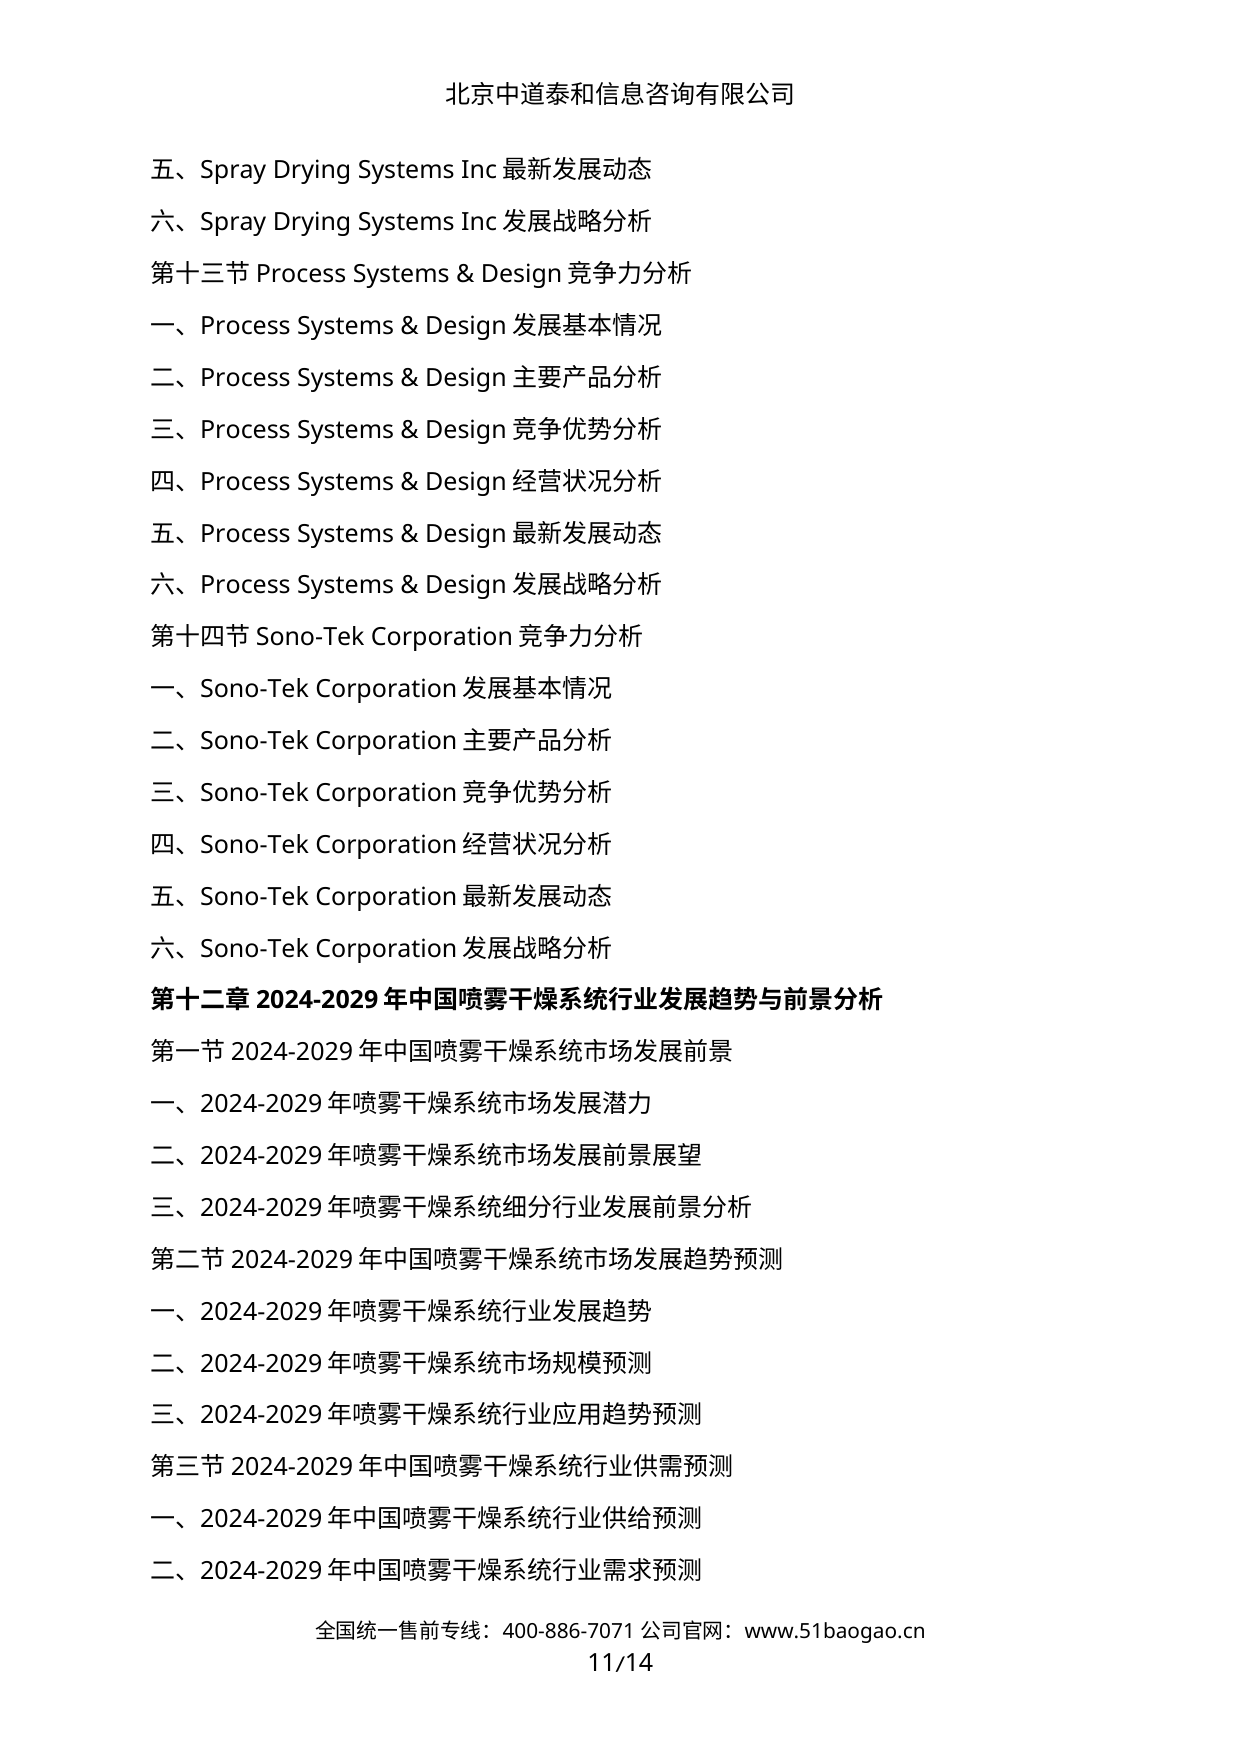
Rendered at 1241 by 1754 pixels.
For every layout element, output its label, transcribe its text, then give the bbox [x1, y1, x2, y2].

text 五、Process Systems & Design最新发展动态 [150, 513, 1090, 549]
text 四、Process Systems & Design经营状况分析 [150, 461, 1090, 497]
text 三、Sono-Tek Corporation竞争优势分析 [150, 772, 1090, 809]
text 四、Sono-Tek Corporation经营状况分析 [150, 824, 1090, 861]
text 二、Sono-Tek Corporation主要产品分析 [150, 721, 1090, 757]
text 第十三节 Process Systems & Design竞争力分析 [150, 254, 1090, 290]
text 三、Process Systems & Design竞争优势分析 [150, 409, 1090, 446]
text 第十四节 Sono-Tek Corporation竞争力分析 [150, 617, 1090, 653]
text 第二节 2024-2029年中国喷雾干燥系统市场发展趋势预测 [150, 1239, 1090, 1276]
text 第一节 2024-2029年中国喷雾干燥系统市场发展前景 [150, 1032, 1090, 1068]
text 六、Spray Drying Systems Inc发展战略分析 [150, 202, 1090, 238]
text 三、2024-2029年喷雾干燥系统行业应用趋势预测 [150, 1395, 1090, 1431]
text 二、2024-2029年喷雾干燥系统市场规模预测 [150, 1343, 1090, 1379]
text 二、2024-2029年中国喷雾干燥系统行业需求预测 [150, 1551, 1090, 1587]
text 五、Spray Drying Systems Inc最新发展动态 [150, 150, 1090, 186]
text 第三节 2024-2029年中国喷雾干燥系统行业供需预测 [150, 1447, 1090, 1483]
text 一、2024-2029年喷雾干燥系统行业发展趋势 [150, 1291, 1090, 1327]
text 一、2024-2029年中国喷雾干燥系统行业供给预测 [150, 1499, 1090, 1535]
text 六、Process Systems & Design发展战略分析 [150, 565, 1090, 601]
text 第十二章 2024-2029年中国喷雾干燥系统行业发展趋势与前景分析 [150, 980, 1090, 1016]
text 二、2024-2029年喷雾干燥系统市场发展前景展望 [150, 1136, 1090, 1172]
text 三、2024-2029年喷雾干燥系统细分行业发展前景分析 [150, 1187, 1090, 1224]
text 五、Sono-Tek Corporation最新发展动态 [150, 876, 1090, 912]
text 六、Sono-Tek Corporation发展战略分析 [150, 928, 1090, 964]
text 一、Process Systems & Design发展基本情况 [150, 306, 1090, 342]
text 一、Sono-Tek Corporation发展基本情况 [150, 669, 1090, 705]
text 二、Process Systems & Design主要产品分析 [150, 357, 1090, 394]
text 一、2024-2029年喷雾干燥系统市场发展潜力 [150, 1084, 1090, 1120]
